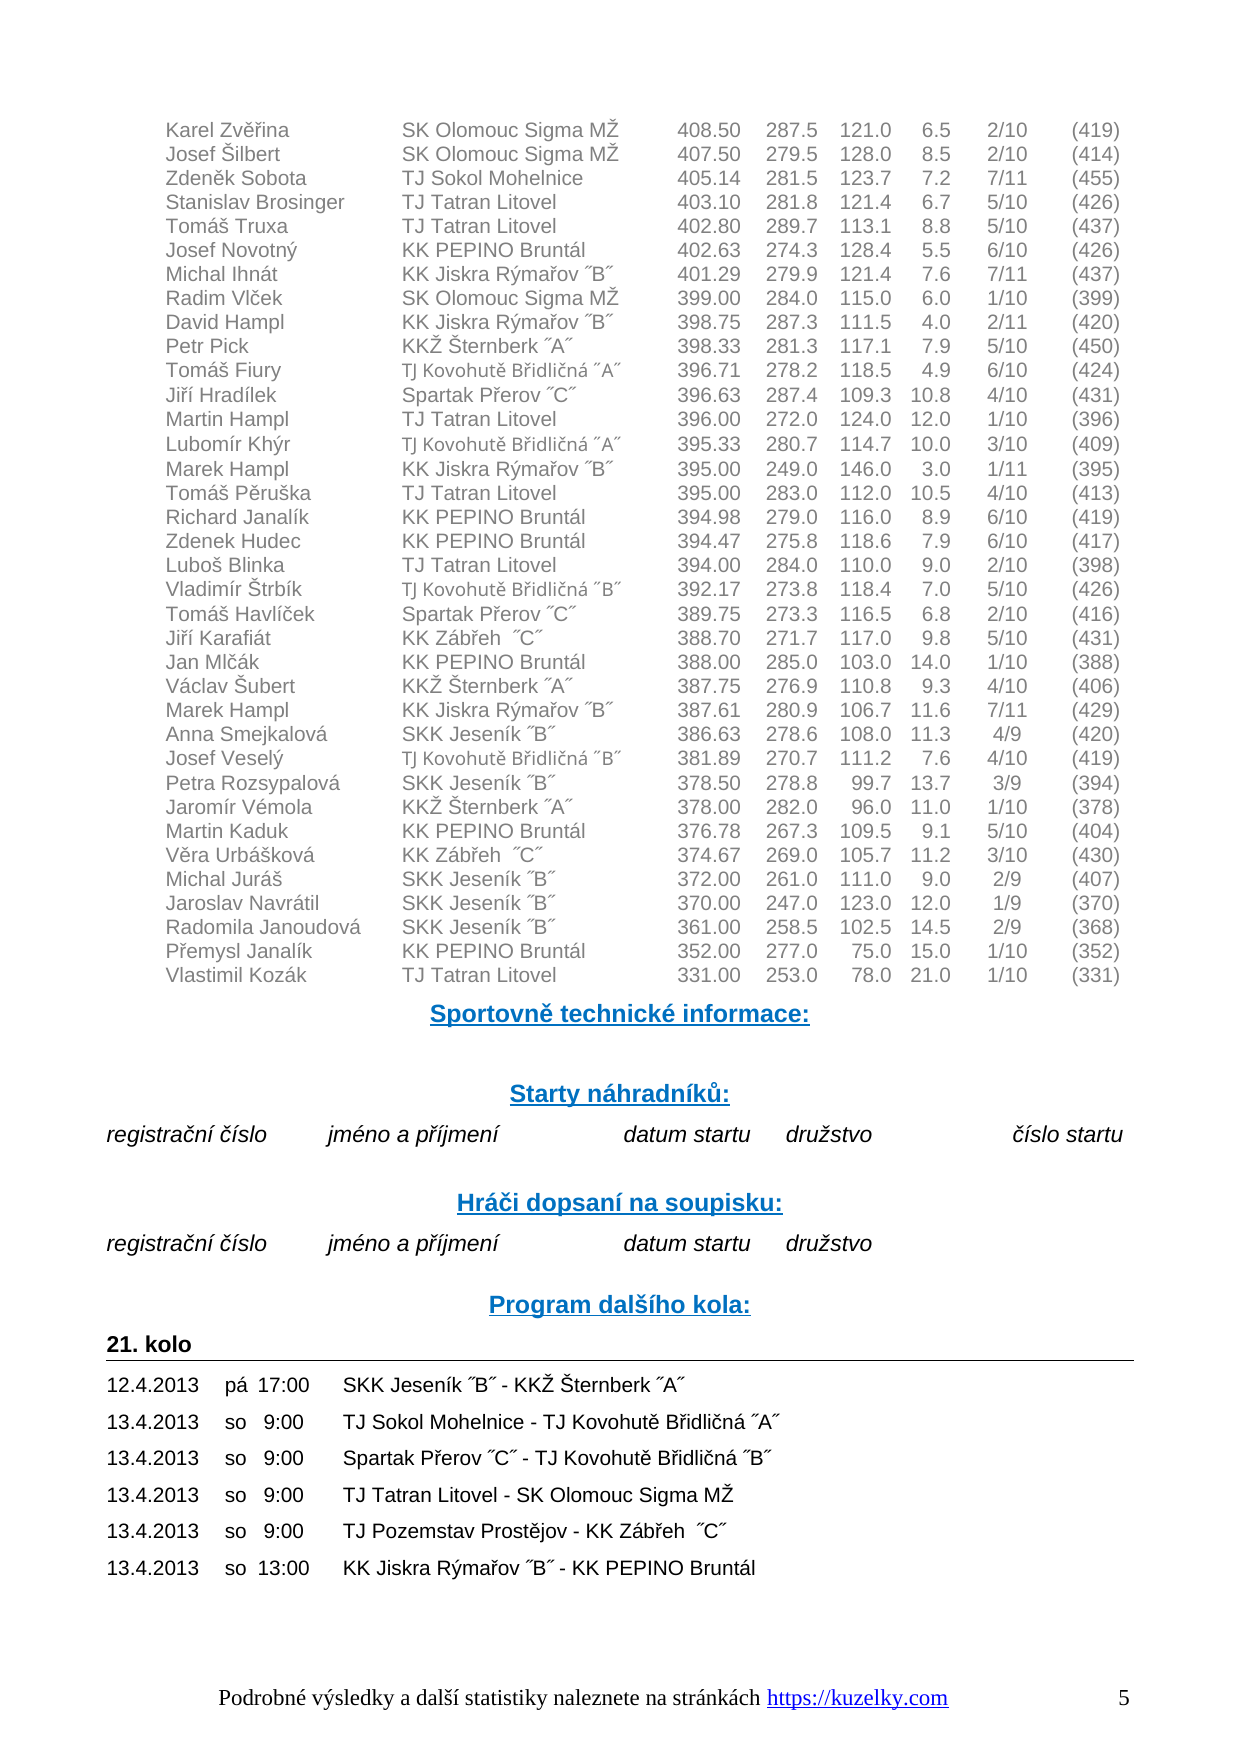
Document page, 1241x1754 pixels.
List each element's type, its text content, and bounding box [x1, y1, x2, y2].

text Jaromír Vémola KKŽ Šternberk ˝A˝ 378.00 282.0 96.0 11.0 1/10 (378) [106, 795, 1134, 819]
text registrační číslo jméno a příjmení datum startu družstvo číslo startu [106, 1121, 1134, 1147]
text 13.4.2013 so 9:00 Spartak Přerov ˝C˝ - TJ Kovohutě Břidličná ˝B˝ [106, 1446, 1134, 1470]
text Zdenek Hudec KK PEPINO Bruntál 394.47 275.8 118.6 7.9 6/10 (417) [106, 528, 1134, 552]
text Tomáš Truxa TJ Tatran Litovel 402.80 289.7 113.1 8.8 5/10 (437) [106, 214, 1134, 238]
text Martin Kaduk KK PEPINO Bruntál 376.78 267.3 109.5 9.1 5/10 (404) [106, 819, 1134, 843]
text Lubomír Khýr TJ Kovohutě Břidličná ˝A˝ 395.33 280.7 114.7 10.0 3/10 (409) [106, 431, 1134, 457]
text Martin Hampl TJ Tatran Litovel 396.00 272.0 124.0 12.0 1/10 (396) [106, 407, 1134, 431]
text Vlastimil Kozák TJ Tatran Litovel 331.00 253.0 78.0 21.0 1/10 (331) [106, 963, 1134, 987]
text Marek Hampl KK Jiskra Rýmařov ˝B˝ 395.00 249.0 146.0 3.0 1/11 (395) [106, 457, 1134, 481]
text Tomáš Pěruška TJ Tatran Litovel 395.00 283.0 112.0 10.5 4/10 (413) [106, 481, 1134, 504]
text Jan Mlčák KK PEPINO Bruntál 388.00 285.0 103.0 14.0 1/10 (388) [106, 650, 1134, 674]
text 13.4.2013 so 13:00 KK Jiskra Rýmařov ˝B˝ - KK PEPINO Bruntál [106, 1556, 1134, 1579]
text Tomáš Fiury TJ Kovohutě Břidličná ˝A˝ 396.71 278.2 118.5 4.9 6/10 (424) [106, 358, 1134, 383]
text Přemysl Janalík KK PEPINO Bruntál 352.00 277.0 75.0 15.0 1/10 (352) [106, 939, 1134, 963]
text Anna Smejkalová SKK Jeseník ˝B˝ 386.63 278.6 108.0 11.3 4/9 (420) [106, 722, 1134, 746]
text registrační číslo jméno a příjmení datum startu družstvo [106, 1229, 1134, 1256]
text Petr Pick KKŽ Šternberk ˝A˝ 398.33 281.3 117.1 7.9 5/10 (450) [106, 334, 1134, 358]
text Michal Ihnát KK Jiskra Rýmařov ˝B˝ 401.29 279.9 121.4 7.6 7/11 (437) [106, 262, 1134, 286]
text Karel Zvěřina SK Olomouc Sigma MŽ 408.50 287.5 121.0 6.5 2/10 (419) [106, 118, 1134, 142]
text 13.4.2013 so 9:00 TJ Pozemstav Prostějov - KK Zábřeh ˝C˝ [106, 1519, 1134, 1543]
text Petra Rozsypalová SKK Jeseník ˝B˝ 378.50 278.8 99.7 13.7 3/9 (394) [106, 771, 1134, 795]
text 12.4.2013 pá 17:00 SKK Jeseník ˝B˝ - KKŽ Šternberk ˝A˝ [106, 1373, 1134, 1397]
text Josef Šilbert SK Olomouc Sigma MŽ 407.50 279.5 128.0 8.5 2/10 (414) [106, 142, 1134, 166]
text Tomáš Havlíček Spartak Přerov ˝C˝ 389.75 273.3 116.5 6.8 2/10 (416) [106, 602, 1134, 626]
text Vladimír Štrbík TJ Kovohutě Břidličná ˝B˝ 392.17 273.8 118.4 7.0 5/10 (426) [106, 576, 1134, 602]
text 21. kolo [106, 1331, 1134, 1360]
text Radim Vlček SK Olomouc Sigma MŽ 399.00 284.0 115.0 6.0 1/10 (399) [106, 286, 1134, 310]
text Starty náhradníků: [94, 1079, 1145, 1108]
text Marek Hampl KK Jiskra Rýmařov ˝B˝ 387.61 280.9 106.7 11.6 7/11 (429) [106, 698, 1134, 722]
text Věra Urbášková KK Zábřeh ˝C˝ 374.67 269.0 105.7 11.2 3/10 (430) [106, 843, 1134, 867]
text Program dalšího kola: [94, 1290, 1145, 1319]
text Josef Novotný KK PEPINO Bruntál 402.63 274.3 128.4 5.5 6/10 (426) [106, 238, 1134, 262]
text 13.4.2013 so 9:00 TJ Sokol Mohelnice - TJ Kovohutě Břidličná ˝A˝ [106, 1410, 1134, 1434]
text Jiří Hradílek Spartak Přerov ˝C˝ 396.63 287.4 109.3 10.8 4/10 (431) [106, 383, 1134, 407]
text 13.4.2013 so 9:00 TJ Tatran Litovel - SK Olomouc Sigma MŽ [106, 1483, 1134, 1507]
text Jaroslav Navrátil SKK Jeseník ˝B˝ 370.00 247.0 123.0 12.0 1/9 (370) [106, 891, 1134, 915]
text David Hampl KK Jiskra Rýmařov ˝B˝ 398.75 287.3 111.5 4.0 2/11 (420) [106, 310, 1134, 334]
text Michal Juráš SKK Jeseník ˝B˝ 372.00 261.0 111.0 9.0 2/9 (407) [106, 867, 1134, 891]
text Luboš Blinka TJ Tatran Litovel 394.00 284.0 110.0 9.0 2/10 (398) [106, 552, 1134, 576]
text Josef Veselý TJ Kovohutě Břidličná ˝B˝ 381.89 270.7 111.2 7.6 4/10 (419) [106, 746, 1134, 771]
text Zdeněk Sobota TJ Sokol Mohelnice 405.14 281.5 123.7 7.2 7/11 (455) [106, 166, 1134, 190]
text Hráči dopsaní na soupisku: [94, 1159, 1145, 1217]
text Jiří Karafiát KK Zábřeh ˝C˝ 388.70 271.7 117.0 9.8 5/10 (431) [106, 626, 1134, 650]
text Richard Janalík KK PEPINO Bruntál 394.98 279.0 116.0 8.9 6/10 (419) [106, 504, 1134, 528]
text Sportovně technické informace: [94, 999, 1145, 1028]
text Stanislav Brosinger TJ Tatran Litovel 403.10 281.8 121.4 6.7 5/10 (426) [106, 190, 1134, 214]
text Radomila Janoudová SKK Jeseník ˝B˝ 361.00 258.5 102.5 14.5 2/9 (368) [106, 915, 1134, 939]
text Václav Šubert KKŽ Šternberk ˝A˝ 387.75 276.9 110.8 9.3 4/10 (406) [106, 674, 1134, 698]
